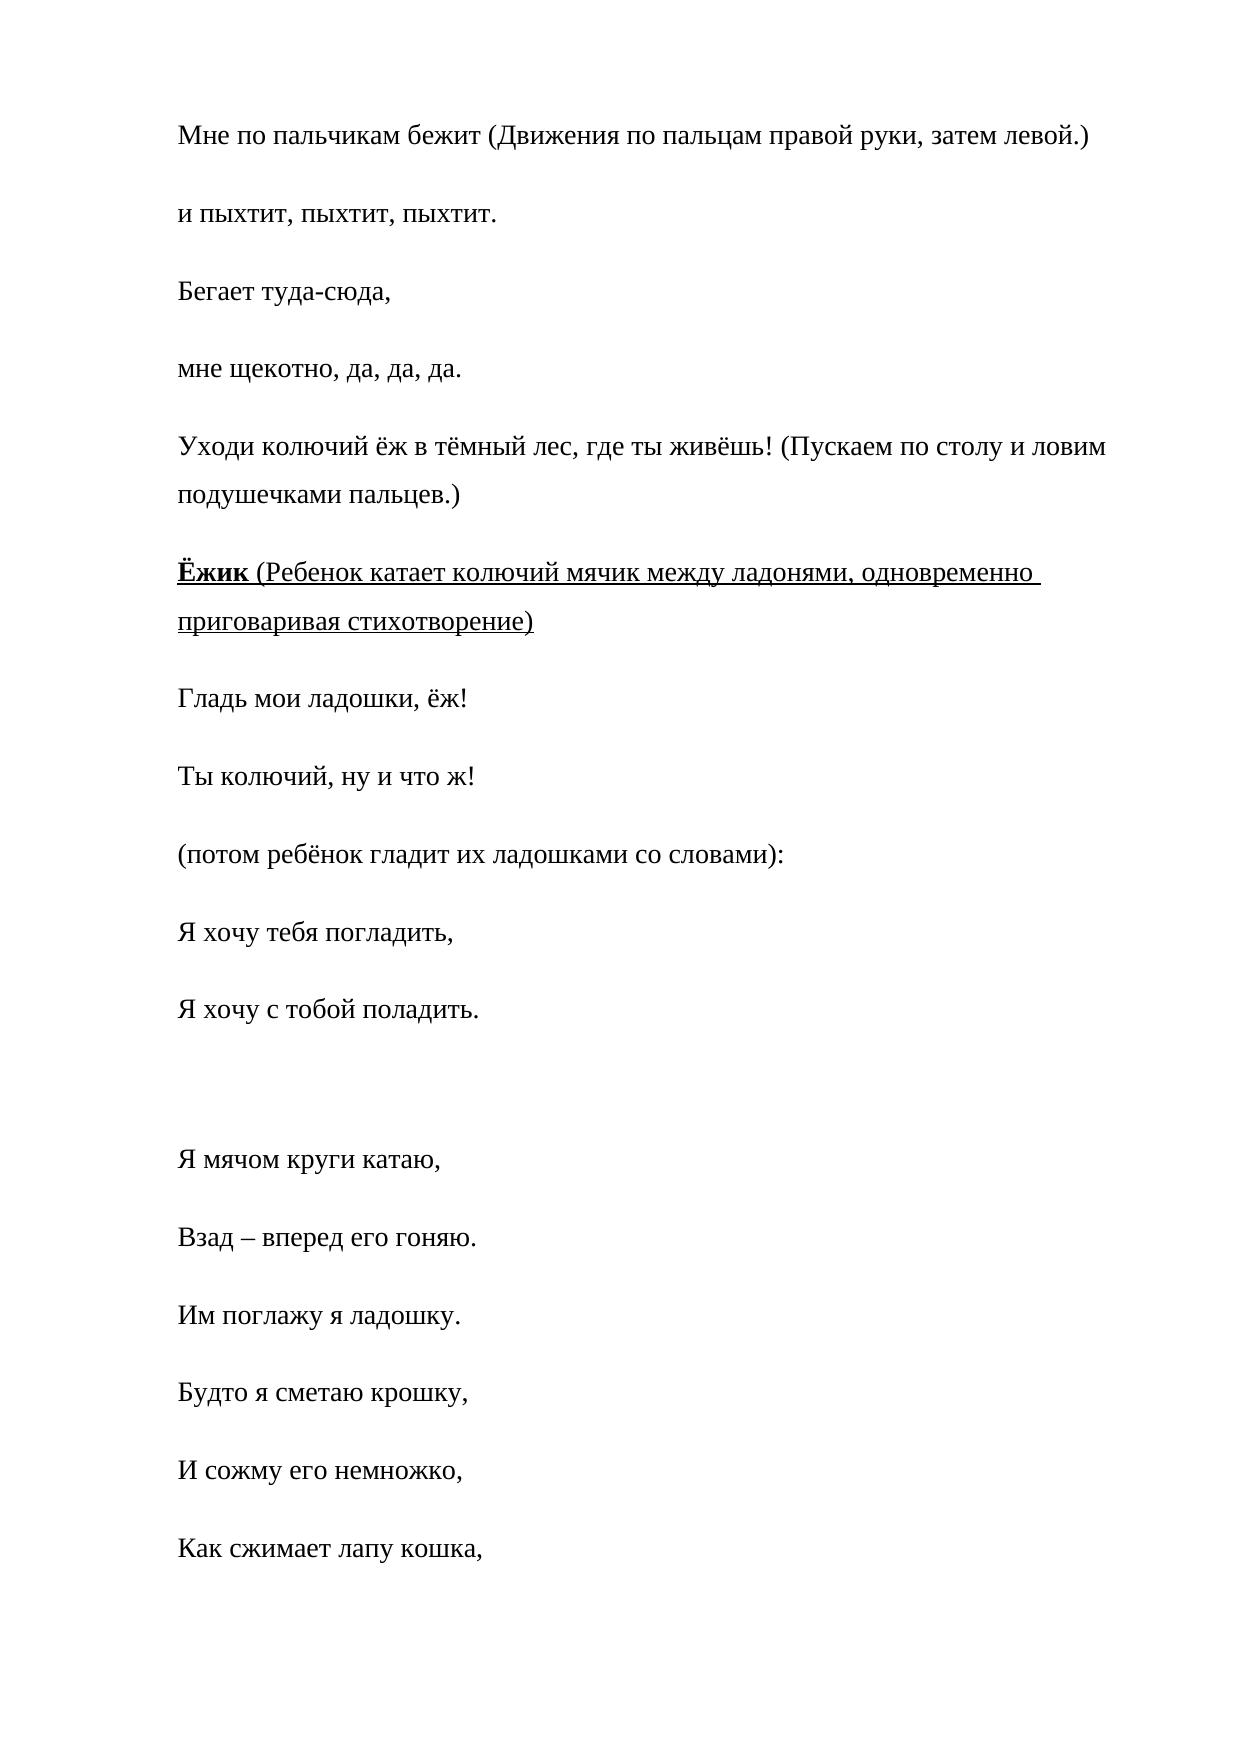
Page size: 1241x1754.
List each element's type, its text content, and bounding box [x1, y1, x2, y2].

text (потом ребёнок гладит их ладошками со словами): [177, 837, 1152, 869]
text Будто я сметаю крошку, [177, 1375, 1152, 1408]
text Уходи колючий ёж в тёмный лес, где ты живёшь! (Пускаем по столу и ловим подушечками пальцев.) [177, 429, 1152, 510]
text Взад – вперед его гоняю. [177, 1220, 1152, 1252]
text Я хочу с тобой поладить. [177, 992, 1152, 1025]
text Мне по пальчикам бежит (Движения по пальцам правой руки, затем левой.) [177, 118, 1152, 151]
text и пыхтит, пыхтит, пыхтит. [177, 196, 1152, 228]
text Ты колючий, ну и что ж! [177, 759, 1152, 792]
text Ёжик (Ребенок катает колючий мячик между ладонями, одновременно приговаривая стихотворение) [177, 555, 1152, 636]
text И сожму его немножко, [177, 1453, 1152, 1486]
text мне щекотно, да, да, да. [177, 351, 1152, 384]
text Я хочу тебя погладить, [177, 914, 1152, 947]
text Гладь мои ладошки, ёж! [177, 681, 1152, 714]
text Бегает туда-сюда, [177, 273, 1152, 306]
text Как сжимает лапу кошка, [177, 1531, 1152, 1563]
text Я мячом круги катаю, [177, 1142, 1152, 1175]
text Им поглажу я ладошку. [177, 1298, 1152, 1330]
